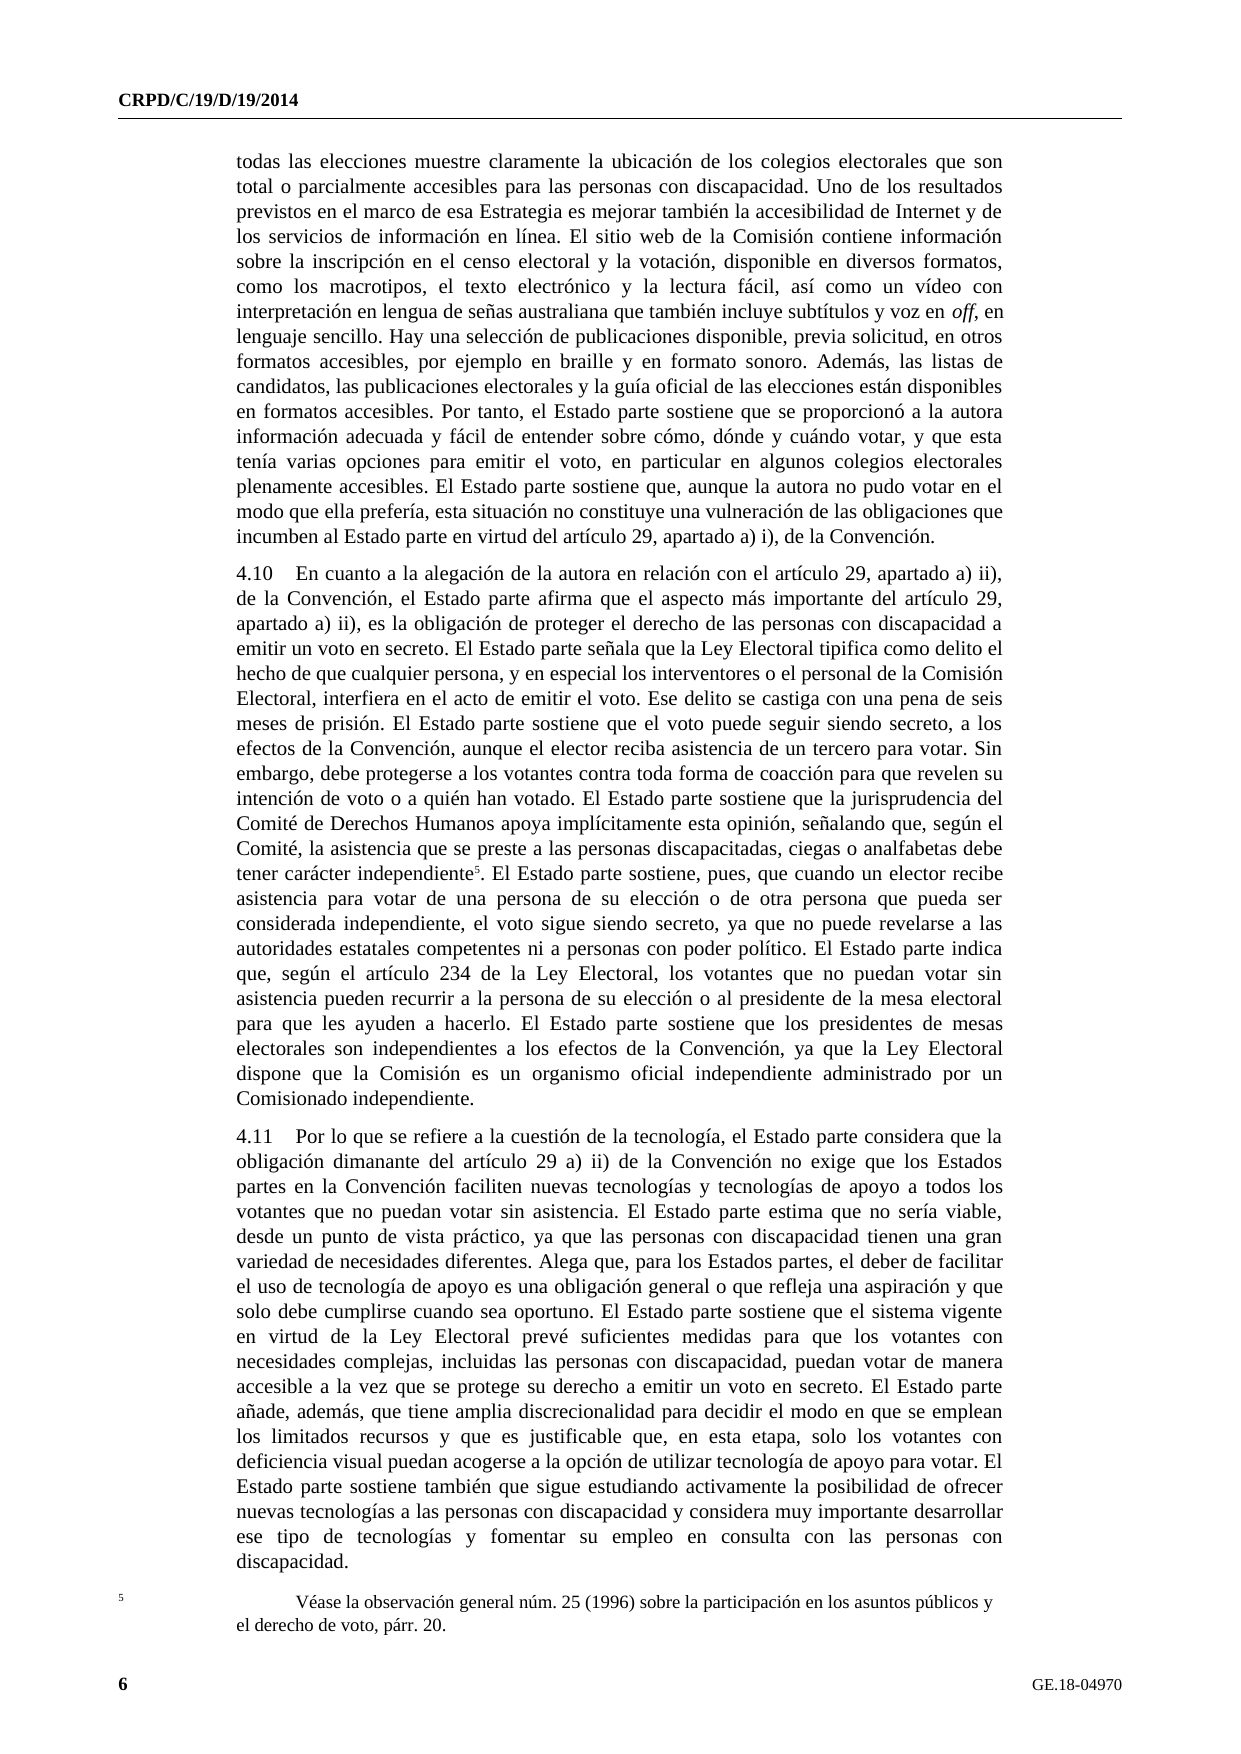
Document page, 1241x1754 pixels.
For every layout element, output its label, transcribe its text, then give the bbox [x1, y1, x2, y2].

text 4.11 Por lo que se refiere a la cuestión de la tecnología, el Estado parte considera que la obligación dimanante del artículo 29 a) ii) de la Convención no exige que los Estados partes en la Convención faciliten nuevas tecnologías y tecnologías de apoyo a todos los votantes que no puedan votar sin asistencia. El Estado parte estima que no sería viable, desde un punto de vista práctico, ya que las personas con discapacidad tienen una gran variedad de necesidades diferentes. Alega que, para los Estados partes, el deber de facilitar el uso de tecnología de apoyo es una obligación general o que refleja una aspiración y que solo debe cumplirse cuando sea oportuno. El Estado parte sostiene que el sistema vigente en virtud de la Ley Electoral prevé suficientes medidas para que los votantes con necesidades complejas, incluidas las personas con discapacidad, puedan votar de manera accesible a la vez que se protege su derecho a emitir un voto en secreto. El Estado parte añade, además, que tiene amplia discrecionalidad para decidir el modo en que se emplean los limitados recursos y que es justificable que, en esta etapa, solo los votantes con deficiencia visual puedan acogerse a la opción de utilizar tecnología de apoyo para votar. El Estado parte sostiene también que sigue estudiando activamente la posibilidad de ofrecer nuevas tecnologías a las personas con discapacidad y considera muy importante desarrollar ese tipo de tecnologías y fomentar su empleo en consulta con las personas con discapacidad. [236, 1123, 1004, 1573]
text 4.10 En cuanto a la alegación de la autora en relación con el artículo 29, apartado a) ii), de la Convención, el Estado parte afirma que el aspecto más importante del artículo 29, apartado a) ii), es la obligación de proteger el derecho de las personas con discapacidad a emitir un voto en secreto. El Estado parte señala que la Ley Electoral tipifica como delito el hecho de que cualquier persona, y en especial los interventores o el personal de la Comisión Electoral, interfiera en el acto de emitir el voto. Ese delito se castiga con una pena de seis meses de prisión. El Estado parte sostiene que el voto puede seguir siendo secreto, a los efectos de la Convención, aunque el elector reciba asistencia de un tercero para votar. Sin embargo, debe protegerse a los votantes contra toda forma de coacción para que revelen su intención de voto o a quién han votado. El Estado parte sostiene que la jurisprudencia del Comité de Derechos Humanos apoya implícitamente esta opinión, señalando que, según el Comité, la asistencia que se preste a las personas discapacitadas, ciegas o analfabetas debe tener carácter independiente. El Estado parte sostiene, pues, que cuando un elector recibe asistencia para votar de una persona de su elección o de otra persona que pueda ser considerada independiente, el voto sigue siendo secreto, ya que no puede revelarse a las autoridades estatales competentes ni a personas con poder político. El Estado parte indica que, según el artículo 234 de la Ley Electoral, los votantes que no puedan votar sin asistencia pueden recurrir a la persona de su elección o al presidente de la mesa electoral para que les ayuden a hacerlo. El Estado parte sostiene que los presidentes de mesas electorales son independientes a los efectos de la Convención, ya que la Ley Electoral dispone que la Comisión es un organismo oficial independiente administrado por un Comisionado independiente. [236, 560, 1004, 1110]
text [236, 148, 1004, 548]
